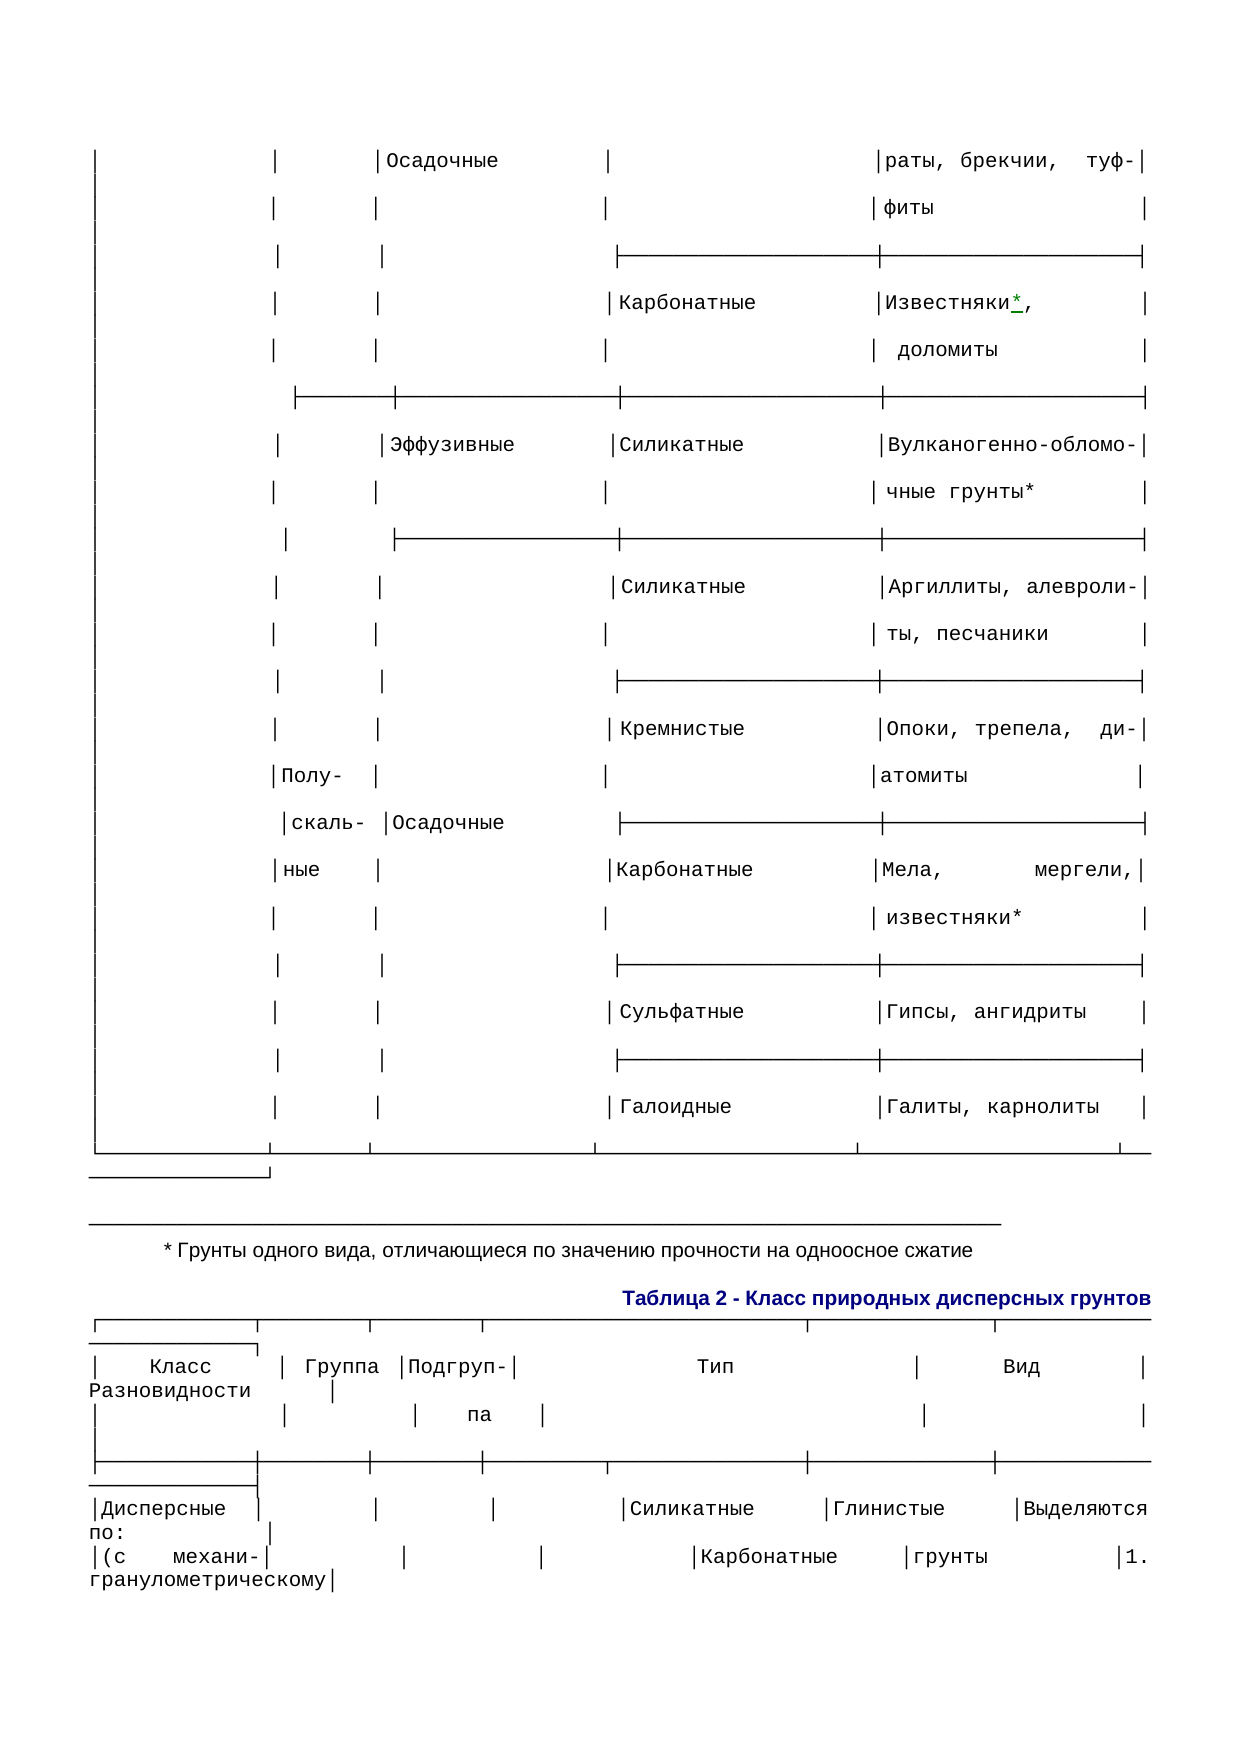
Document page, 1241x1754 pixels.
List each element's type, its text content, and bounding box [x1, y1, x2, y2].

text ┌────────────┬────────┬────────┬─────────────────────────┬──────────────┬─────────────────────────┐ [88, 1309, 1152, 1357]
text └─────────────┴───────┴─────────────────┴────────────────────┴────────────────────┴────────────────┘ [88, 1143, 1152, 1190]
text │ │ ├─────────────────┼────────────────────┼────────────────────┤ │ [88, 528, 1152, 576]
text │ │ │ │Галоидные │Галиты, карнолиты │ │ [88, 1096, 1152, 1143]
text │ │ │ │ │фиты │ │ [88, 197, 1152, 244]
text │ │ │ ├────────────────────┼────────────────────┤ │ [88, 244, 1152, 292]
text │ │ │ │Кремнистые │Опоки, трепела, ди-│ │ [88, 717, 1152, 765]
text │ │скаль- │Осадочные ├────────────────────┼────────────────────┤ │ [88, 812, 1152, 859]
text │ Класс │ Группа │Подгруп-│ Тип │ Вид │ Разновидности │ [88, 1357, 1152, 1404]
text │ │ │ │ │ доломиты │ │ [88, 339, 1152, 386]
text │ │ │ ├────────────────────┼────────────────────┤ │ [88, 1048, 1152, 1096]
text │ │ │ па │ │ │ │ [88, 1404, 1152, 1451]
text * Грунты одного вида, отличающиеся по значению прочности на одноосное сжатие [88, 1238, 1152, 1262]
text │ ├───────┼─────────────────┼────────────────────┼────────────────────┤ │ [88, 386, 1152, 434]
text │ │ │ │Силикатные │Аргиллиты, алевроли-│ │ [88, 576, 1152, 623]
text │ │ │ │ │известняки* │ │ [88, 907, 1152, 954]
text │ │ │ │ │чные грунты* │ │ [88, 481, 1152, 528]
text │ │ │Эффузивные │Силикатные │Вулканогенно-обломо-│ │ [88, 434, 1152, 481]
text │ │ │Осадочные │ │раты, брекчии, туф-│ │ [88, 150, 1152, 197]
text │(с механи-│ │ │ │Карбонатные │грунты │1. гранулометрическому│ [88, 1546, 1152, 1593]
text │ │ │ ├────────────────────┼────────────────────┤ │ [88, 954, 1152, 1001]
text │ │ │ │Сульфатные │Гипсы, ангидриты │ │ [88, 1001, 1152, 1048]
text ├────────────┼────────┼────────┼─────────┬───────────────┼──────────────┼─────────────────────────┤ [88, 1451, 1152, 1498]
text │ │ные │ │Карбонатные │Мела, мергели,│ │ [88, 859, 1152, 907]
text │ │ │ │ │ты, песчаники │ │ [88, 623, 1152, 670]
text │ │ │ │Карбонатные │Известняки*, │ │ [88, 292, 1152, 339]
text │Дисперсные │ │ │ │Силикатные │Глинистые │Выделяются по: │ [88, 1498, 1152, 1546]
text │ │ │ ├────────────────────┼────────────────────┤ │ [88, 670, 1152, 717]
text Таблица 2 - Класс природных дисперсных грунтов [88, 1285, 1152, 1309]
text │ │Полу- │ │ │атомиты │ │ [88, 765, 1152, 812]
text ───────────────────────────────────────────────────────────────────────── [88, 1214, 1152, 1238]
